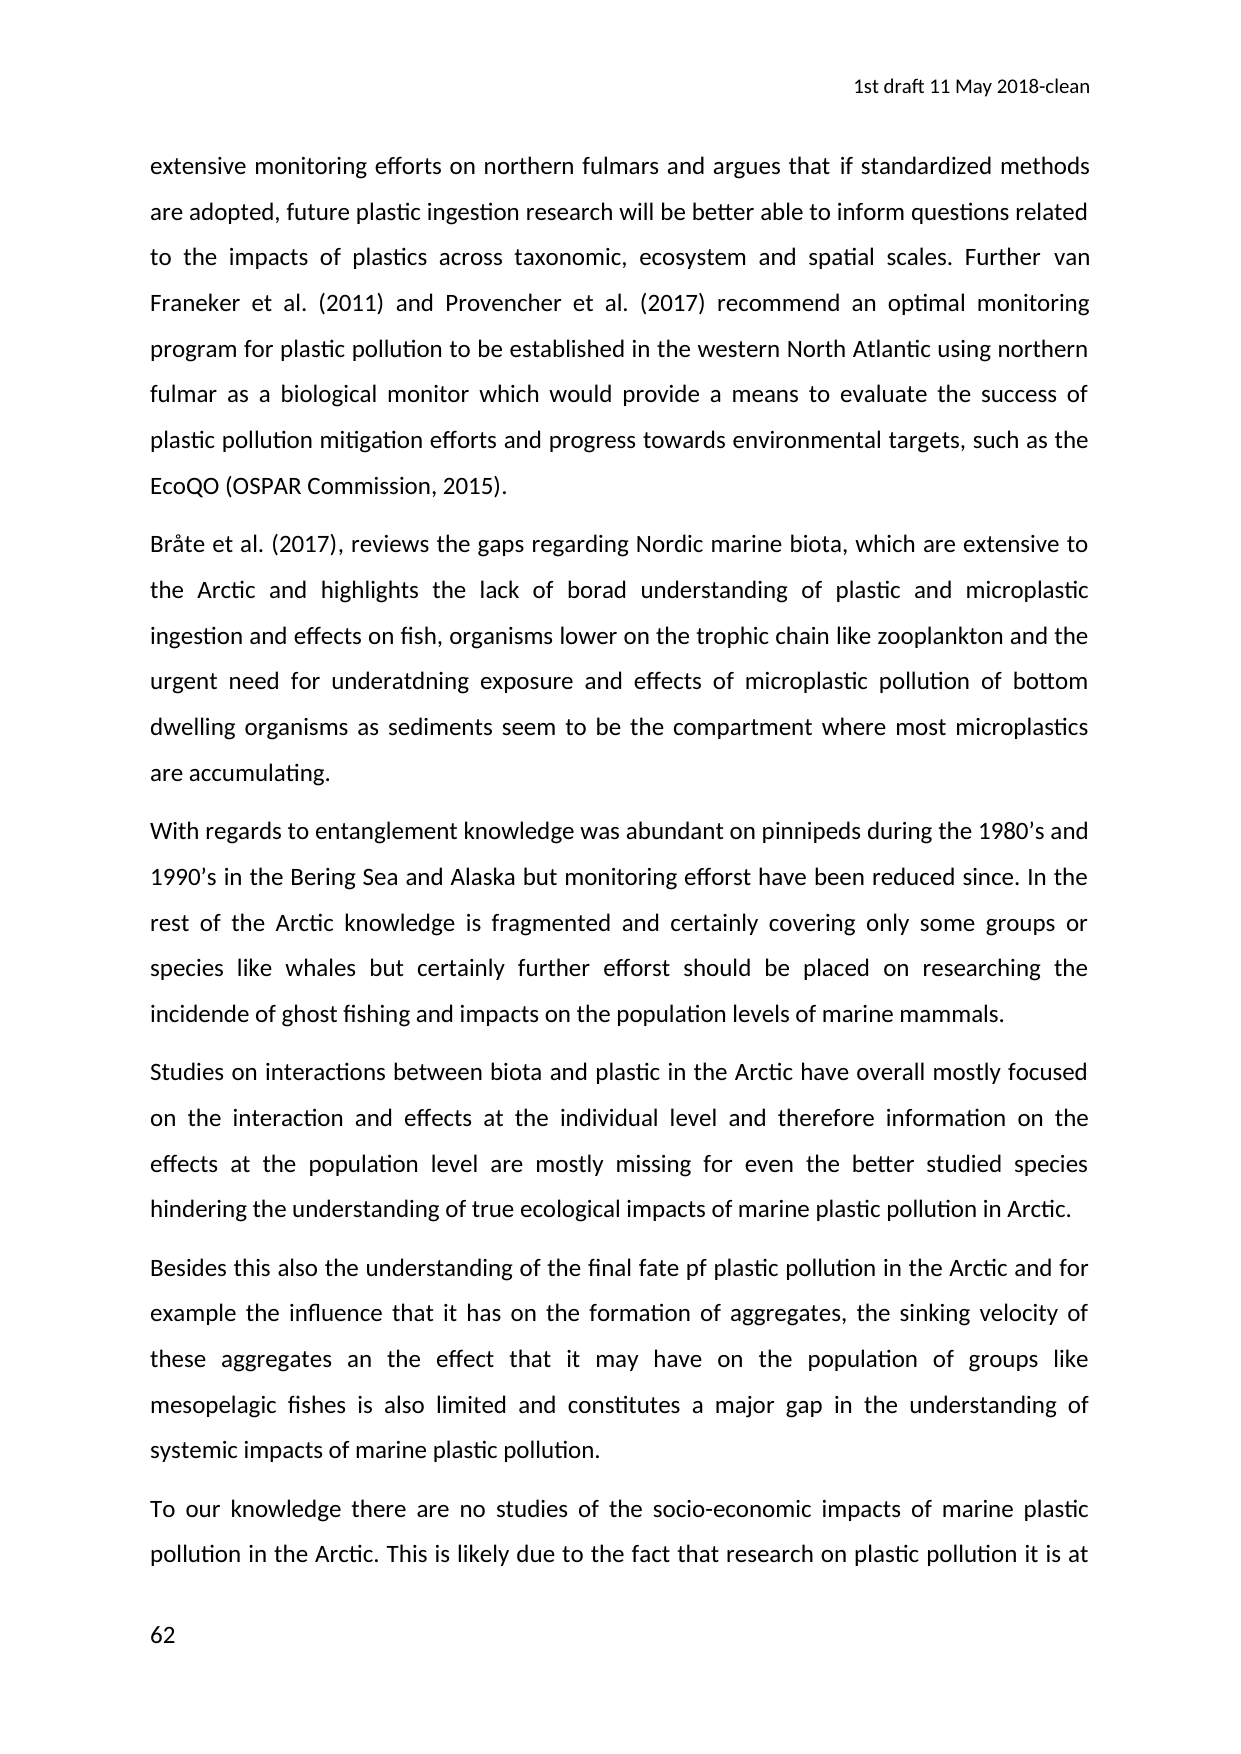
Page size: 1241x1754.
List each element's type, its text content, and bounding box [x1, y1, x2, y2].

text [150, 150, 1090, 501]
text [150, 1493, 1090, 1569]
text Studies on interactions between biota and plastic in the Arctic have overall mostly focused on the interaction and effects at the individual level and therefore information on the effects at the population level are mostly missing for even the better studied species hindering the understanding of true ecological impacts of marine plastic pollution in Arctic. [150, 1056, 1090, 1224]
text Besides this also the understanding of the final fate pf plastic pollution in the Arctic and for example the influence that it has on the formation of aggregates, the sinking velocity of these aggregates an the effect that it may have on the population of groups like mesopelagic fishes is also limited and constitutes a major gap in the understanding of systemic impacts of marine plastic pollution. [150, 1252, 1090, 1465]
text Bråte et al. (2017), reviews the gaps regarding Nordic marine biota, which are extensive to the Arctic and highlights the lack of borad understanding of plastic and microplastic ingestion and effects on fish, organisms lower on the trophic chain like zooplankton and the urgent need for underatdning exposure and effects of microplastic pollution of bottom dwelling organisms as sediments seem to be the compartment where most microplastics are accumulating. [150, 528, 1090, 787]
text With regards to entanglement knowledge was abundant on pinnipeds during the 1980’s and 1990’s in the Bering Sea and Alaska but monitoring efforst have been reduced since. In the rest of the Arctic knowledge is fragmented and certainly covering only some groups or species like whales but certainly further efforst should be placed on researching the incidende of ghost fishing and impacts on the population levels of marine mammals. [150, 815, 1090, 1029]
